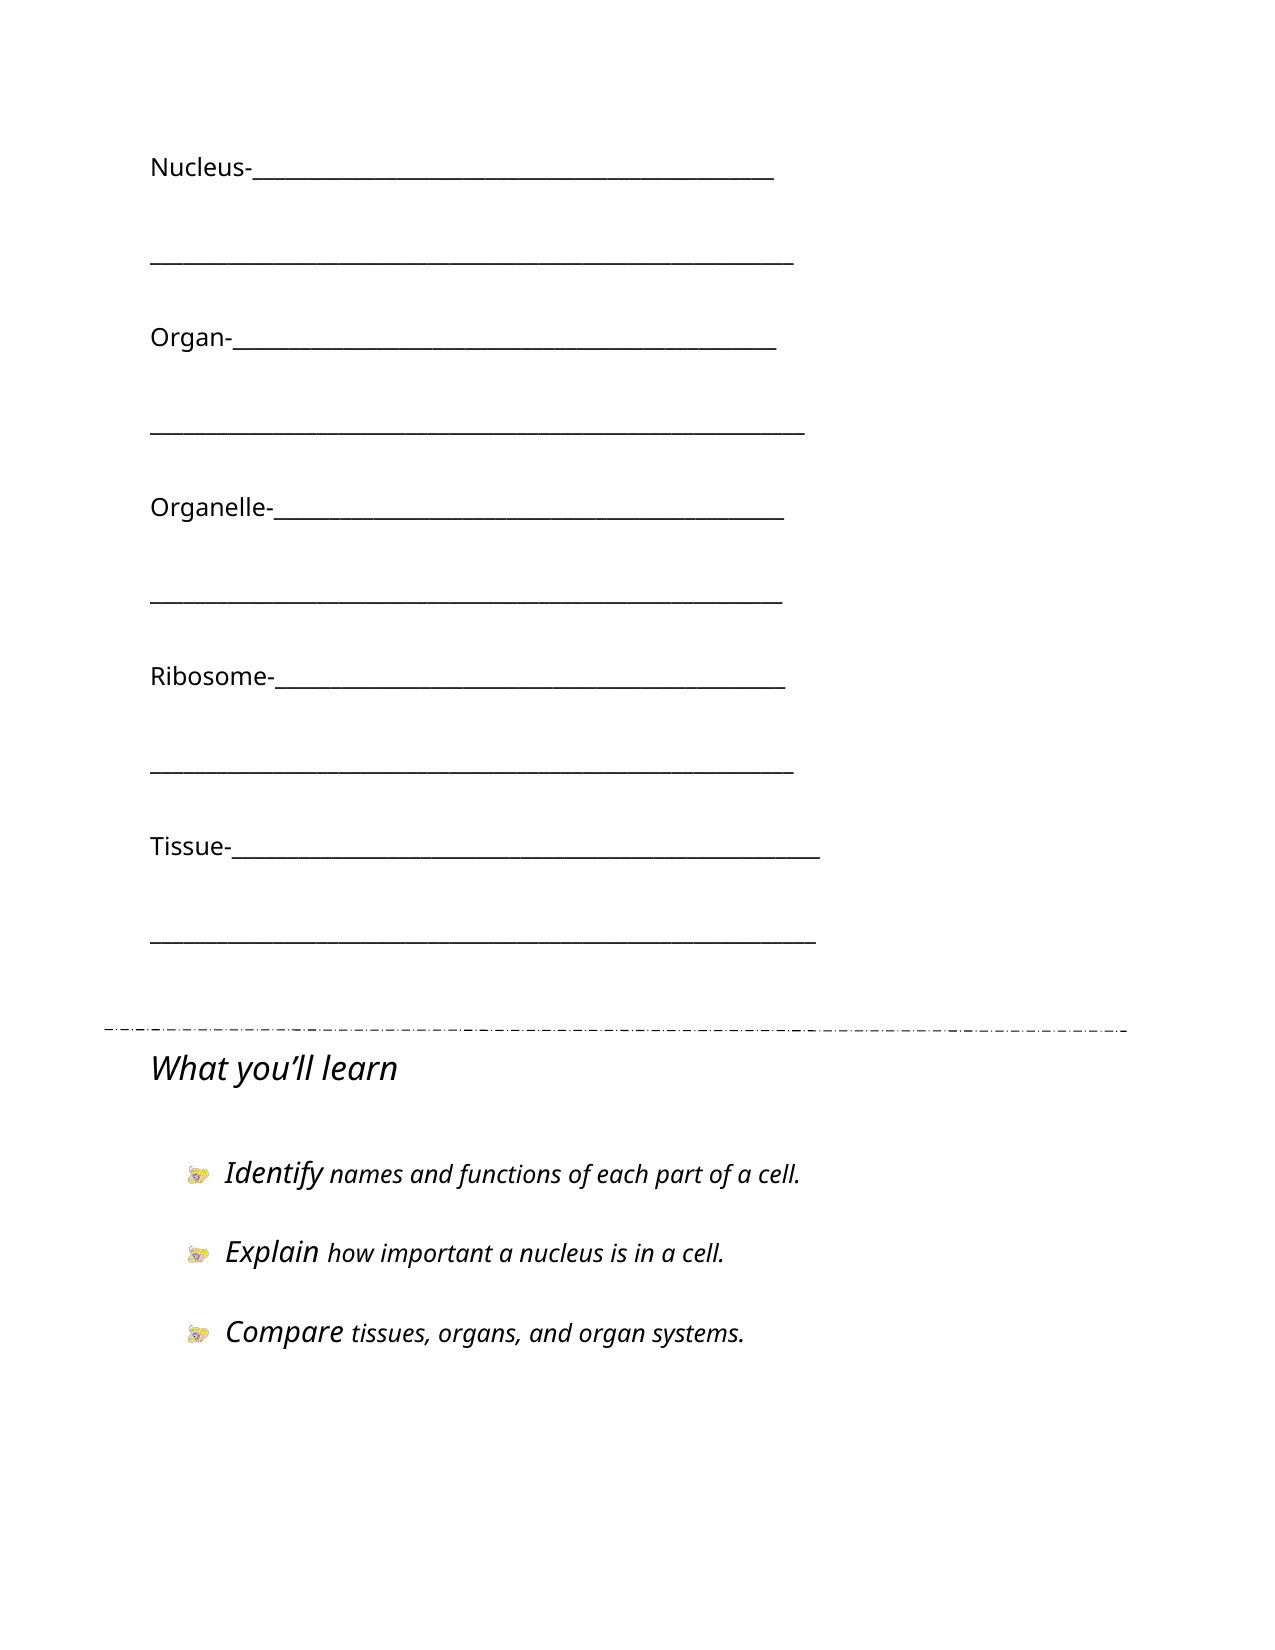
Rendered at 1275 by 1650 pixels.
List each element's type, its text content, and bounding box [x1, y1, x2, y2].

text Tissue-_____________________________________________________ [150, 828, 1125, 862]
text Ribosome-______________________________________________ [150, 659, 1125, 693]
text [150, 235, 1125, 269]
picture [188, 1246, 209, 1263]
list Compare tissues, organs, and organ systems. [187, 1311, 1125, 1351]
picture [188, 1166, 209, 1184]
text What you’ll learn [150, 1045, 1125, 1090]
text ___________________________________________________________ [150, 404, 1125, 438]
list Explain how important a nucleus is in a cell. [187, 1232, 1125, 1271]
text _________________________________________________________ [150, 574, 1125, 608]
text Nucleus-_______________________________________________ [150, 150, 1125, 184]
text __________________________________________________________ [150, 743, 1125, 778]
text ____________________________________________________________ [150, 913, 1125, 947]
picture [188, 1325, 209, 1343]
text Organ-_________________________________________________ [150, 319, 1125, 354]
list Identify names and functions of each part of a cell. [187, 1152, 1125, 1192]
text Organelle-______________________________________________ [150, 489, 1125, 523]
